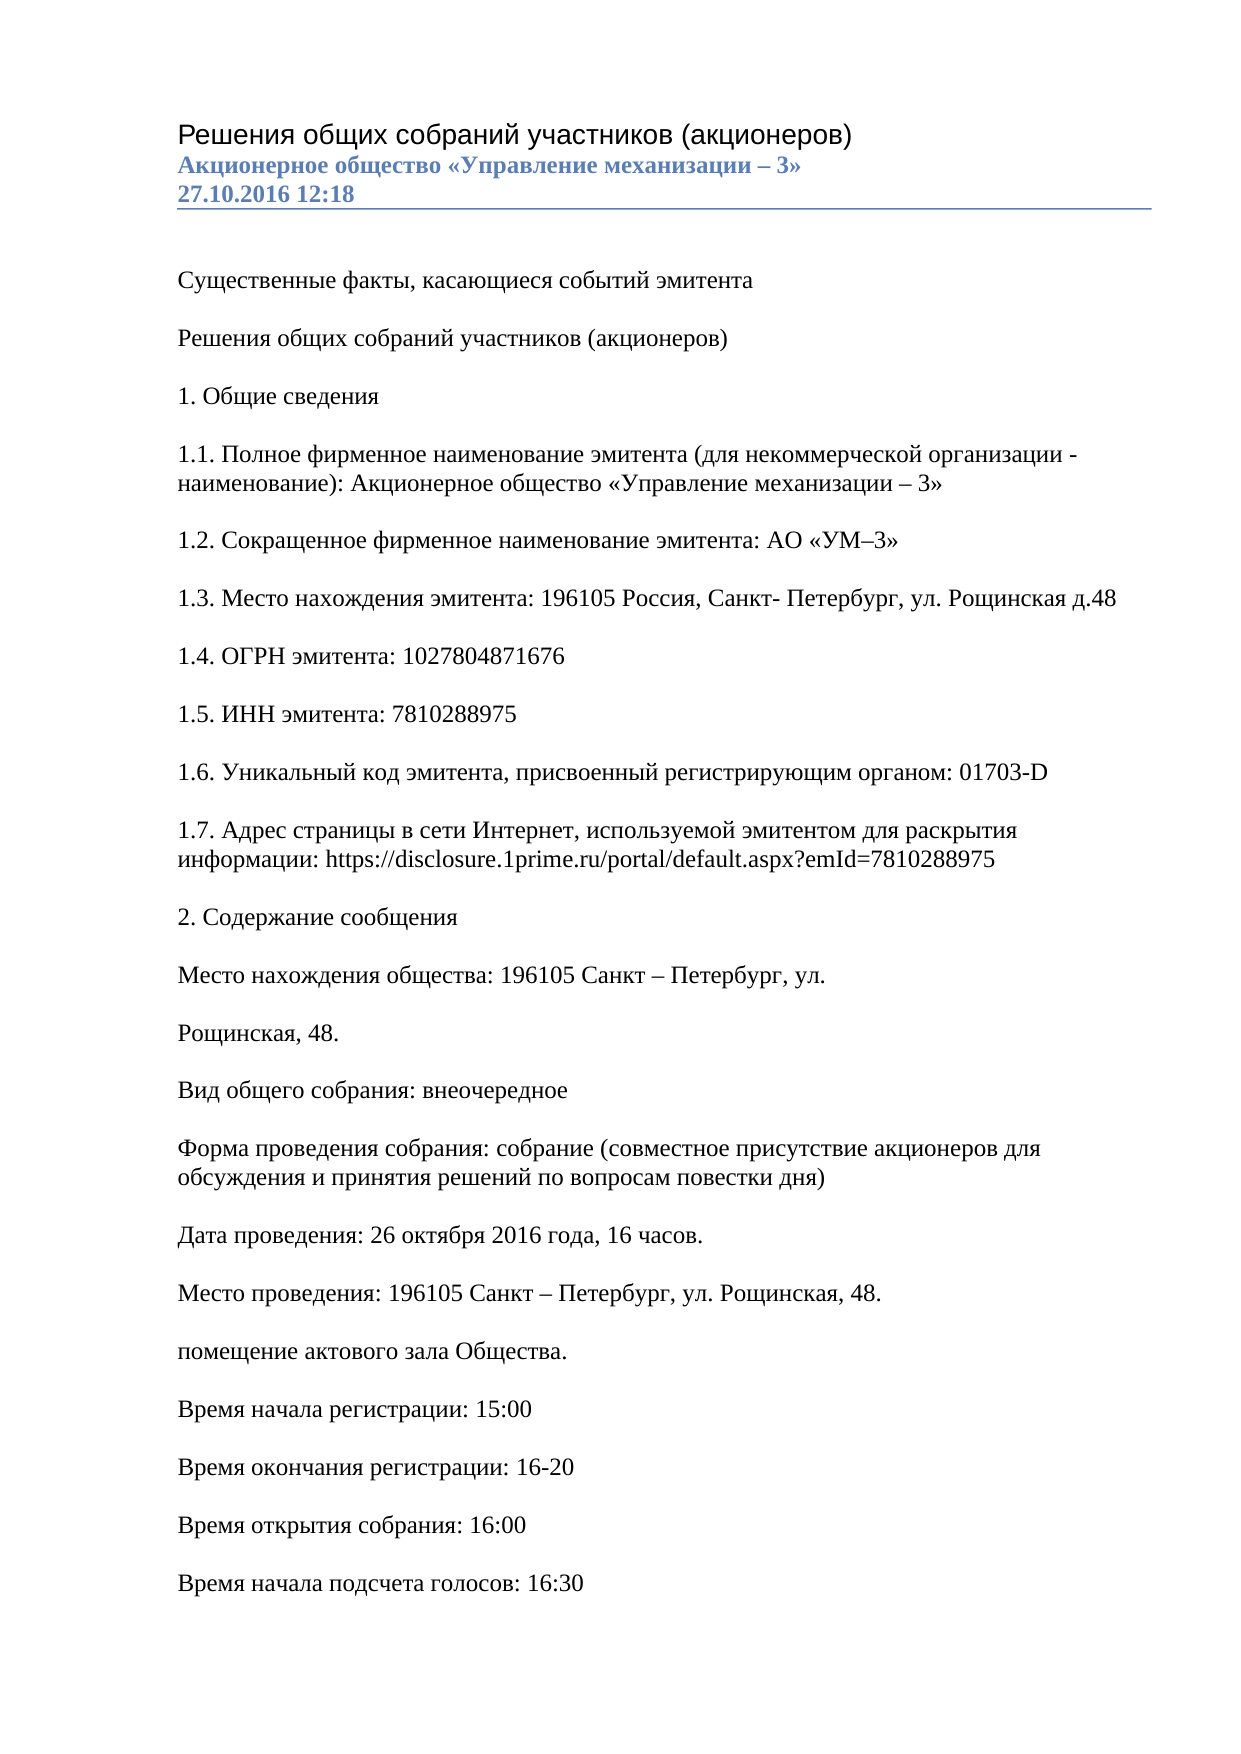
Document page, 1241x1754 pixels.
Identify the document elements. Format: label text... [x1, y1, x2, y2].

text Вид общего собрания: внеочередное [177, 1076, 1152, 1104]
text 1.6. Уникальный код эмитента, присвоенный регистрирующим органом: 01703-D [177, 757, 1152, 786]
text Решения общих собраний участников (акционеров) [177, 323, 1152, 352]
text 2. Содержание сообщения [177, 902, 1152, 931]
text Форма проведения собрания: собрание (совместное присутствие акционеров для обсуждения и принятия решений по вопросам повестки дня) [177, 1133, 1152, 1191]
text Время начала подсчета голосов: 16:30 [177, 1568, 1152, 1596]
text помещение актового зала Общества. [177, 1336, 1152, 1365]
text Рощинская, 48. [177, 1018, 1152, 1046]
text 1.5. ИНН эмитента: 7810288975 [177, 699, 1152, 728]
text 1.3. Место нахождения эмитента: 196105 Россия, Санкт- Петербург, ул. Рощинская д.48 [177, 583, 1152, 612]
text 1.1. Полное фирменное наименование эмитента (для некоммерческой организации - наименование): Акционерное общество «Управление механизации – 3» [177, 439, 1152, 496]
text Время окончания регистрации: 16-20 [177, 1452, 1152, 1481]
text Существенные факты, касающиеся событий эмитента [177, 265, 1152, 294]
text Акционерное общество «Управление механизации – 3» 27.10.2016 12:18 [177, 151, 1152, 208]
text 1.7. Адрес страницы в сети Интернет, используемой эмитентом для раскрытия информации: https://disclosure.1prime.ru/portal/default.aspx?emId=7810288975 [177, 815, 1152, 873]
text 1. Общие сведения [177, 381, 1152, 410]
text Дата проведения: 26 октября 2016 года, 16 часов. [177, 1220, 1152, 1249]
text Время открытия собрания: 16:00 [177, 1510, 1152, 1538]
text Решения общих собраний участников (акционеров) [177, 118, 1152, 151]
text 1.4. ОГРН эмитента: 1027804871676 [177, 641, 1152, 670]
text Место нахождения общества: 196105 Санкт – Петербург, ул. [177, 960, 1152, 988]
text Место проведения: 196105 Санкт – Петербург, ул. Рощинская, 48. [177, 1278, 1152, 1307]
text 1.2. Сокращенное фирменное наименование эмитента: АО «УМ–3» [177, 526, 1152, 554]
text Время начала регистрации: 15:00 [177, 1394, 1152, 1423]
